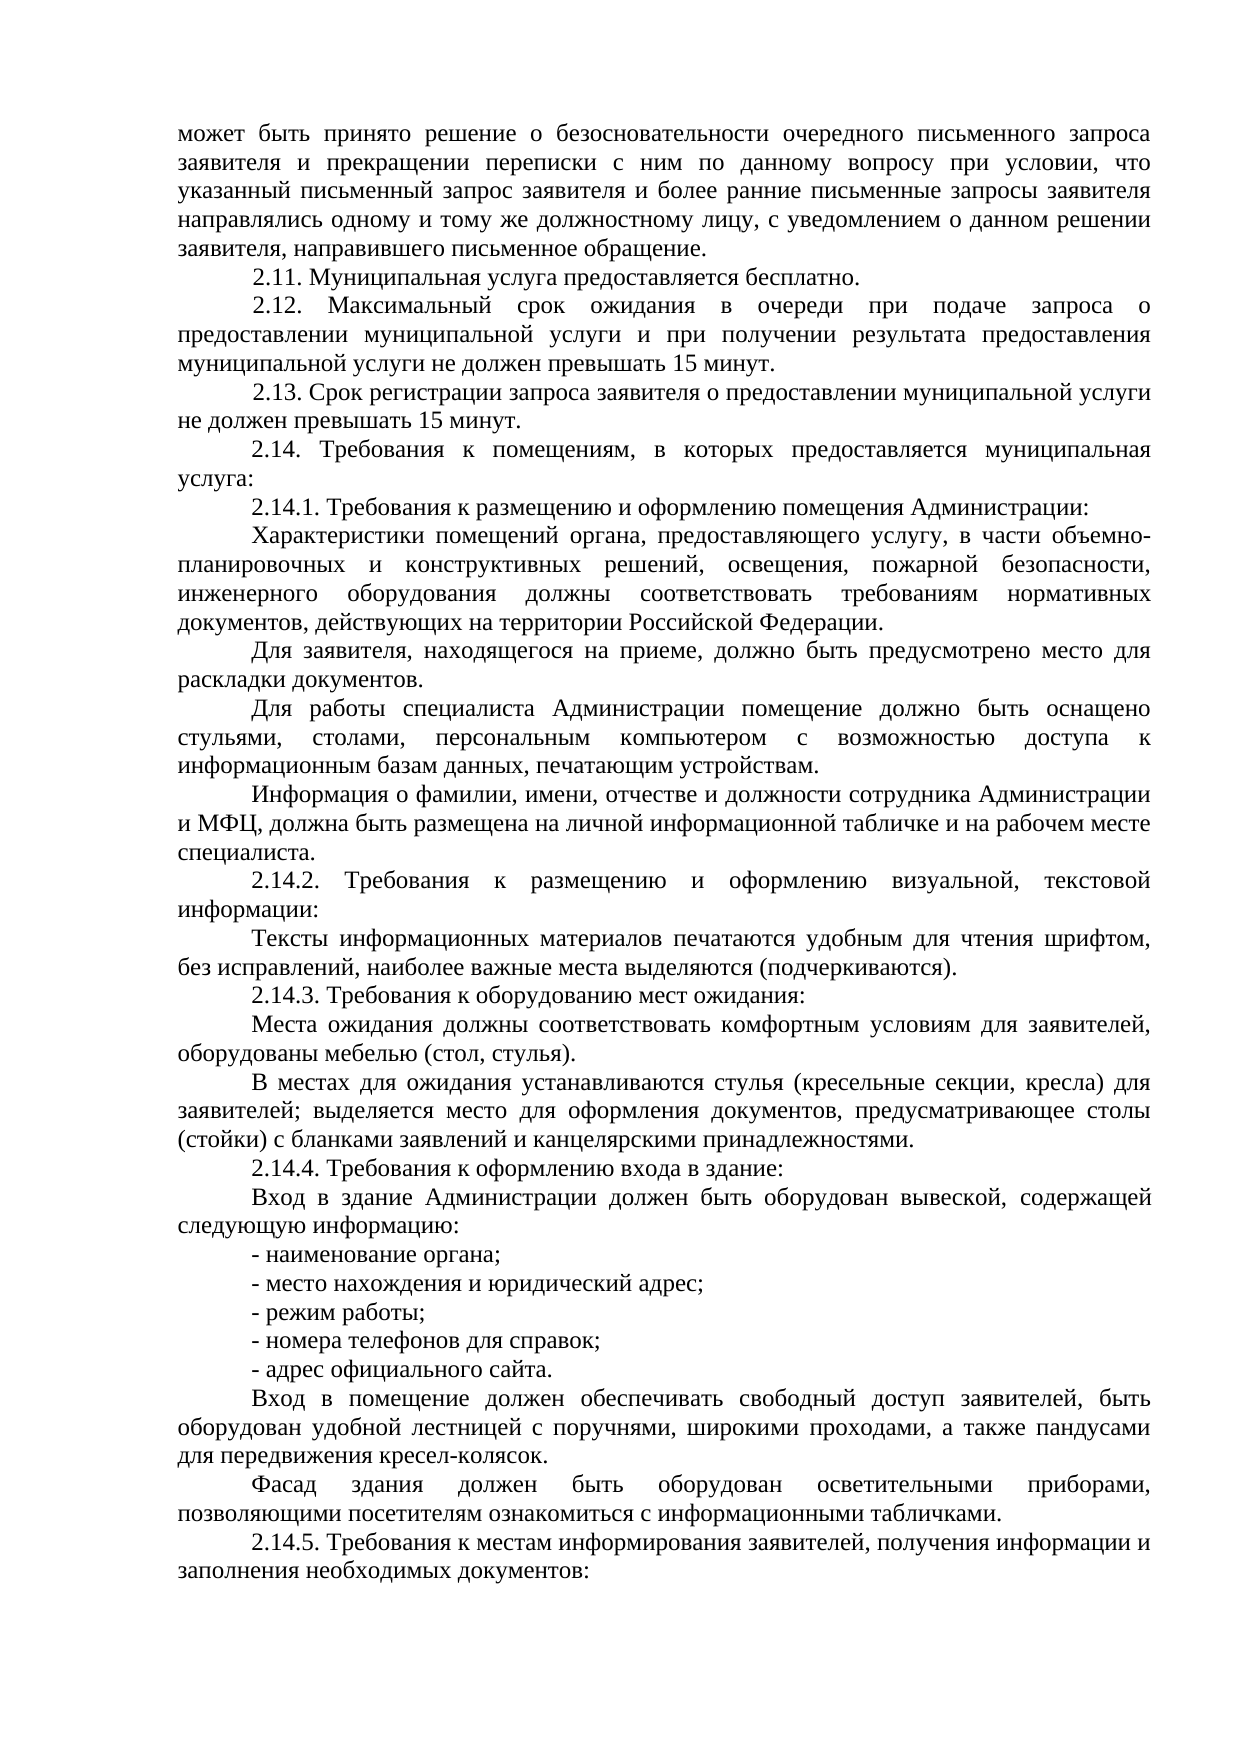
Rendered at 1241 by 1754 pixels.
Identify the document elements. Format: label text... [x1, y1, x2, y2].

text 2.13. Срок регистрации запроса заявителя о предоставлении муниципальной услуги не должен превышать 15 минут. [177, 377, 1152, 434]
text 2.14.2. Требования к размещению и оформлению визуальной, текстовой информации: [177, 866, 1152, 923]
text - режим работы; [177, 1297, 1152, 1326]
text - место нахождения и юридический адрес; [177, 1268, 1152, 1297]
text 2.14.5. Требования к местам информирования заявителей, получения информации и заполнения необходимых документов: [177, 1527, 1152, 1584]
text Для заявителя, находящегося на приеме, должно быть предусмотрено место для раскладки документов. [177, 636, 1152, 693]
text - номера телефонов для справок; [177, 1326, 1152, 1354]
text 2.14. Требования к помещениям, в которых предоставляется муниципальная услуга: [177, 434, 1152, 492]
text 2.11. Муниципальная услуга предоставляется бесплатно. [177, 262, 1152, 291]
text 2.14.1. Требования к размещению и оформлению помещения Администрации: [177, 492, 1152, 521]
text 2.14.3. Требования к оборудованию мест ожидания: [177, 981, 1152, 1009]
text Фасад здания должен быть оборудован осветительными приборами, позволяющими посетителям ознакомиться с информационными табличками. [177, 1469, 1152, 1527]
text - адрес официального сайта. [177, 1354, 1152, 1383]
text Для работы специалиста Администрации помещение должно быть оснащено стульями, столами, персональным компьютером с возможностью доступа к информационным базам данных, печатающим устройствам. [177, 693, 1152, 779]
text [177, 118, 1152, 262]
text Тексты информационных материалов печатаются удобным для чтения шрифтом, без исправлений, наиболее важные места выделяются (подчеркиваются). [177, 923, 1152, 981]
text В местах для ожидания устанавливаются стулья (кресельные секции, кресла) для заявителей; выделяется место для оформления документов, предусматривающее столы (стойки) с бланками заявлений и канцелярскими принадлежностями. [177, 1067, 1152, 1153]
text Информация о фамилии, имени, отчестве и должности сотрудника Администрации и МФЦ, должна быть размещена на личной информационной табличке и на рабочем месте специалиста. [177, 779, 1152, 866]
text 2.12. Максимальный срок ожидания в очереди при подаче запроса о предоставлении муниципальной услуги и при получении результата предоставления муниципальной услуги не должен превышать 15 минут. [177, 291, 1152, 377]
text - наименование органа; [177, 1239, 1152, 1268]
text Вход в помещение должен обеспечивать свободный доступ заявителей, быть оборудован удобной лестницей с поручнями, широкими проходами, а также пандусами для передвижения кресел-колясок. [177, 1383, 1152, 1469]
text 2.14.4. Требования к оформлению входа в здание: [177, 1153, 1152, 1182]
text Вход в здание Администрации должен быть оборудован вывеской, содержащей следующую информацию: [177, 1182, 1152, 1239]
text Характеристики помещений органа, предоставляющего услугу, в части объемно-планировочных и конструктивных решений, освещения, пожарной безопасности, инженерного оборудования должны соответствовать требованиям нормативных документов, действующих на территории Российской Федерации. [177, 521, 1152, 636]
text Места ожидания должны соответствовать комфортным условиям для заявителей, оборудованы мебелью (стол, стулья). [177, 1009, 1152, 1067]
